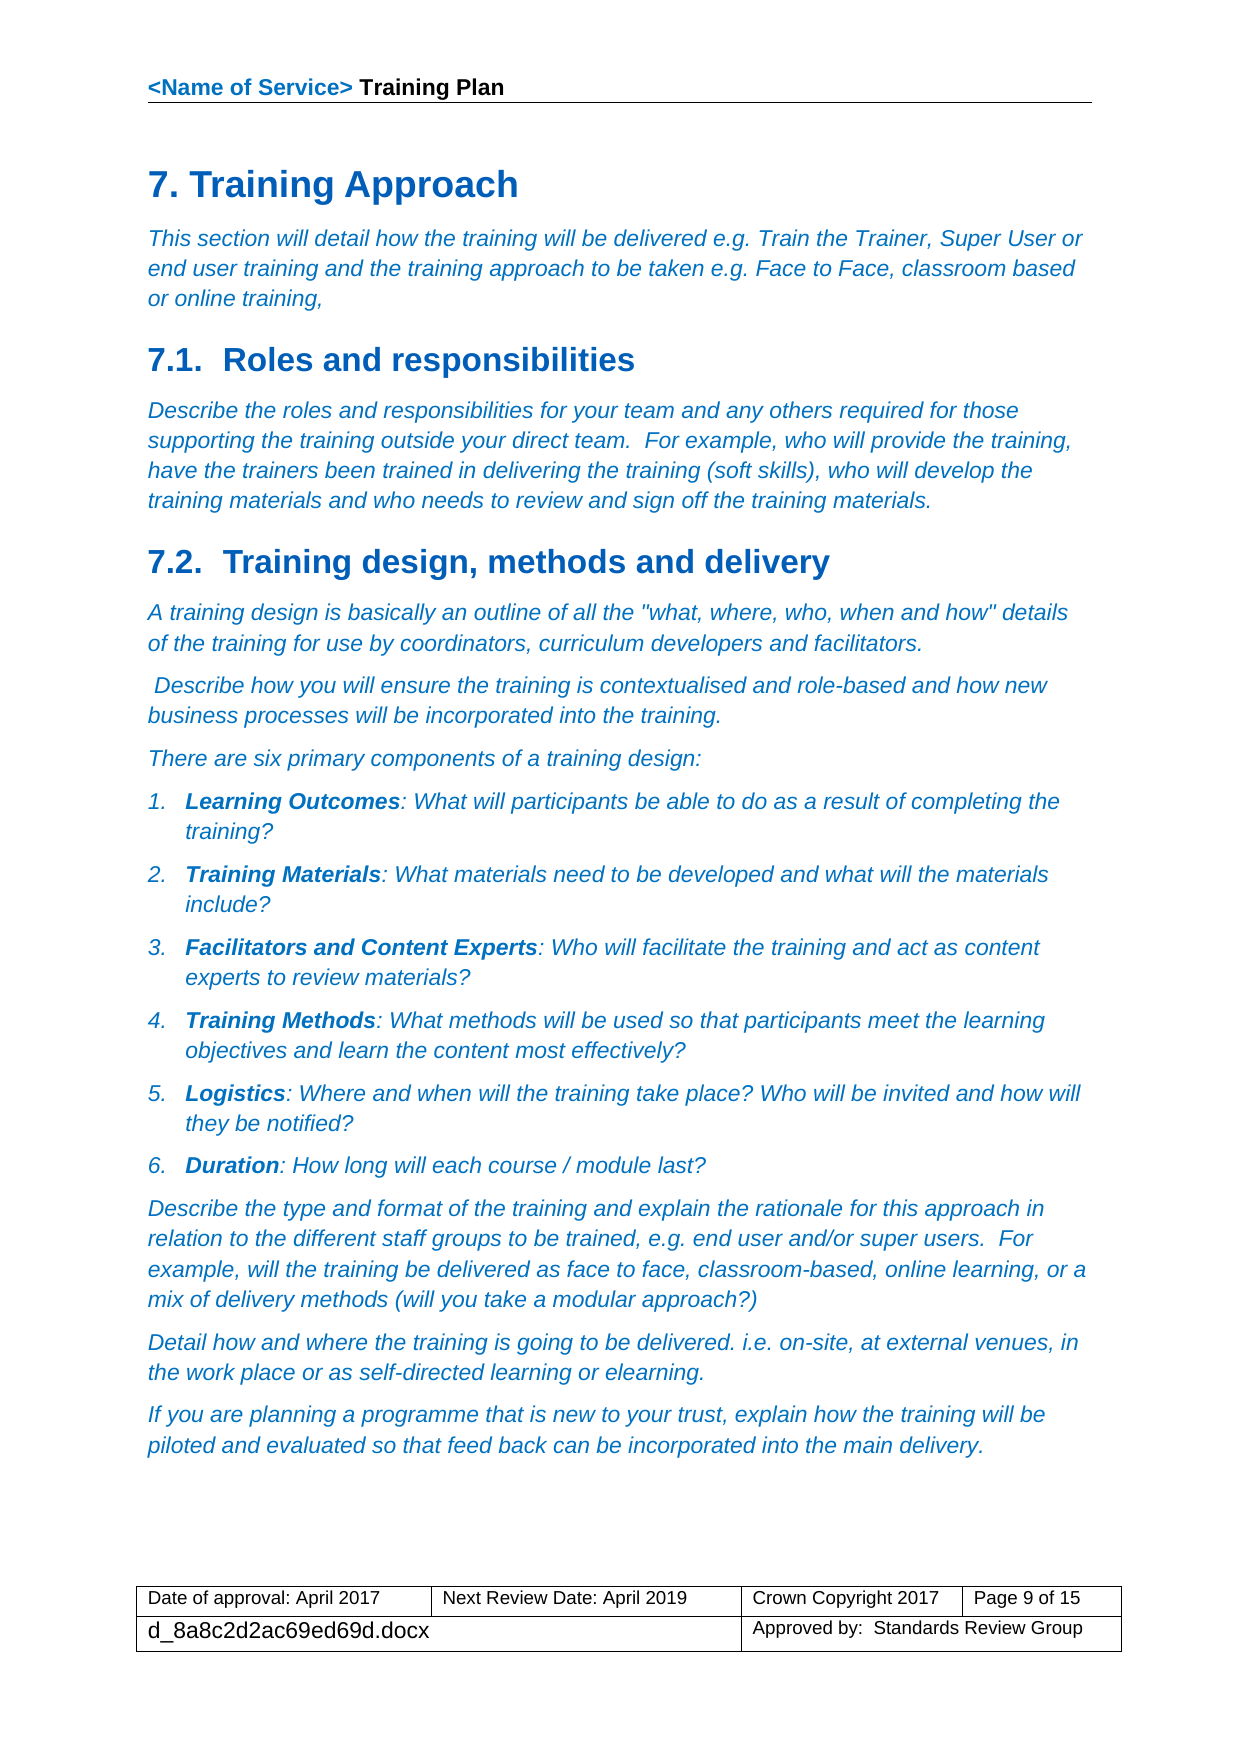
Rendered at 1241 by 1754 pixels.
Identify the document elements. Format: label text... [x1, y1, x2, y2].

text Describe how you will ensure the training is contextualised and role-based and how new business processes will be incorporated into the training. [148, 672, 1092, 729]
subtitle Training design, methods and delivery [147, 543, 1092, 581]
list Logistics: Where and when will the training take place? Who will be invited and how will they be notified? [148, 1079, 1092, 1136]
list Training Methods: What methods will be used so that participants meet the learning objectives and learn the content most effectively? [148, 1007, 1092, 1063]
list Training Materials: What materials need to be developed and what will the materials include? [148, 861, 1092, 917]
text This section will detail how the training will be delivered e.g. Train the Trainer, Super User or end user training and the training approach to be taken e.g. Face to Face, classroom based or online training, [148, 224, 1092, 311]
subtitle Roles and responsibilities [147, 340, 1092, 378]
list Duration: How long will each course / module last? [148, 1152, 1092, 1179]
list If you are planning a programme that is new to your trust, explain how the training will be piloted and evaluated so that feed back can be incorporated into the main delivery. [148, 1401, 1092, 1458]
text There are six primary components of a training design: [148, 745, 1092, 771]
list Detail how and where the training is going to be delivered. i.e. on-site, at external venues, in the work place or as self-directed learning or elearning. [148, 1328, 1092, 1385]
list Facilitators and Content Experts: Who will facilitate the training and act as content experts to review materials? [148, 934, 1092, 990]
list Learning Outcomes: What will participants be able to do as a result of completing the training? [148, 788, 1092, 844]
text A training design is basically an outline of all the "what, where, who, when and how" details of the training for use by coordinators, curriculum developers and facilitators. [148, 599, 1092, 656]
list Describe the type and format of the training and explain the rationale for this approach in relation to the different staff groups to be trained, e.g. end user and/or super users. For example, will the training be delivered as face to face, classroom-based, online learning, or a mix of delivery methods (will you take a modular approach?) [148, 1195, 1092, 1312]
subtitle Training Approach [148, 162, 1092, 206]
text Describe the roles and responsibilities for your team and any others required for those supporting the training outside your direct team. For example, who will provide the training, have the trainers been trained in delivering the training (soft skills), who will develop the training materials and who needs to review and sign off the training materials. [148, 397, 1092, 514]
